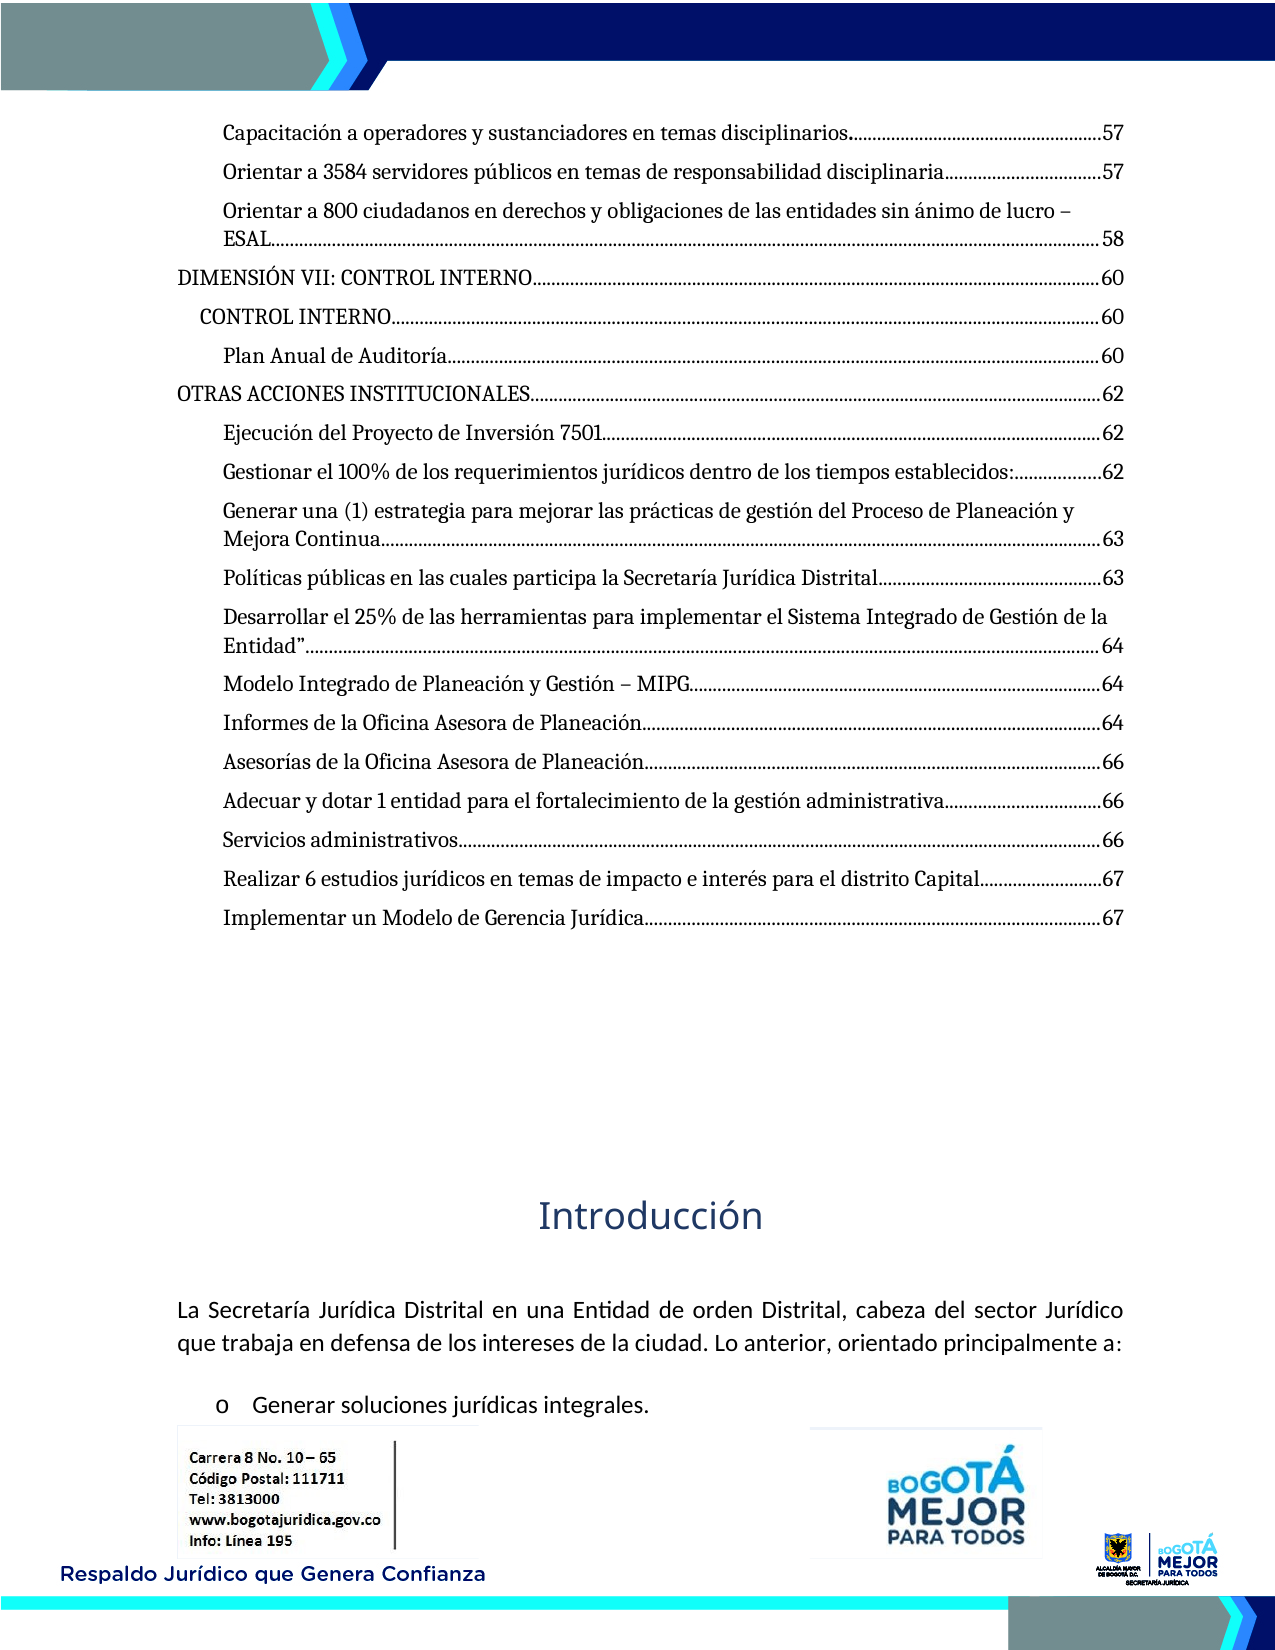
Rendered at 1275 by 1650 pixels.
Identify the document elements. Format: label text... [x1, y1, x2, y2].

text La Secretaría Jurídica Distrital en una Entidad de orden Distrital, cabeza del sector Jurídico que trabaja en defensa de los intereses de la ciudad. Lo anterior, orientado principalmente a: [177, 1294, 1125, 1357]
list Generar soluciones jurídicas integrales. [214, 1389, 1125, 1421]
picture [0, 3, 1275, 1650]
subtitle Introducción [177, 1189, 1125, 1240]
